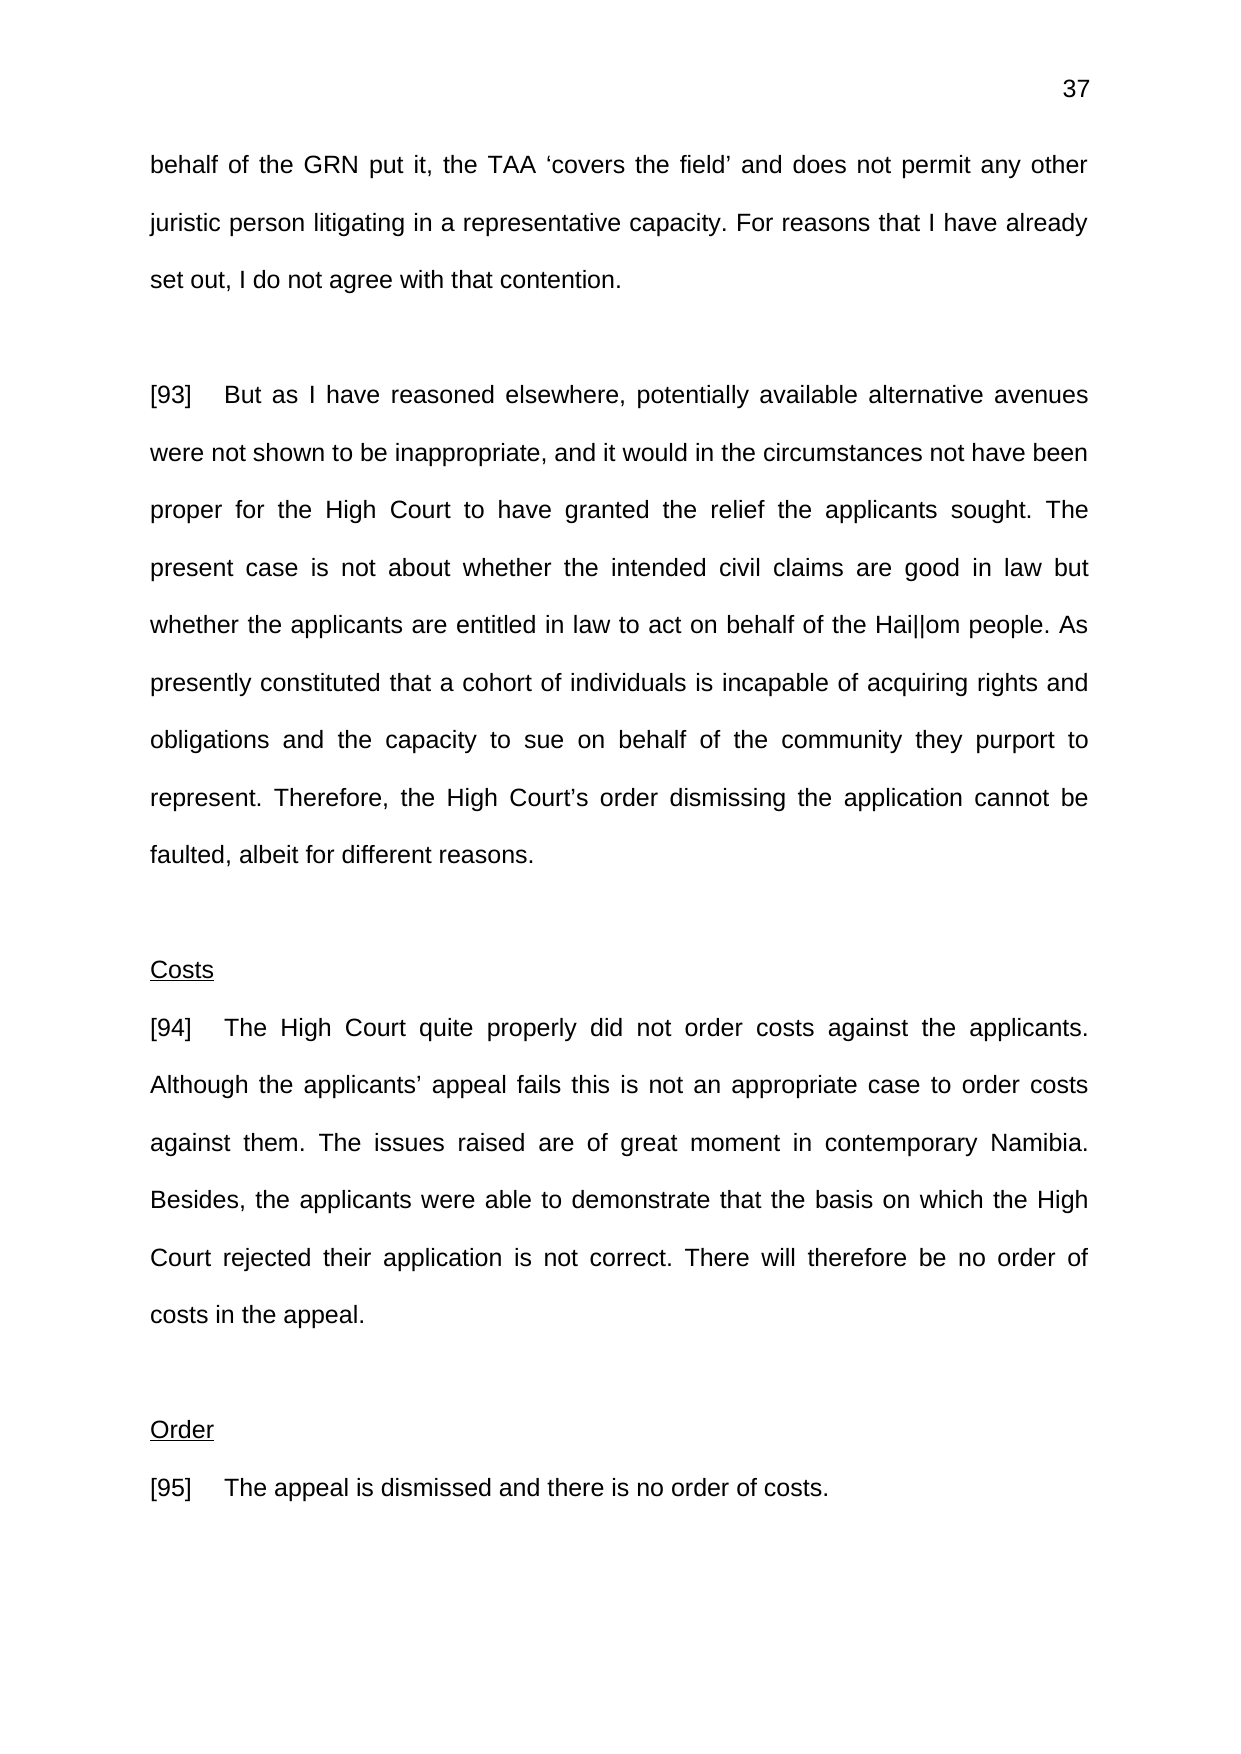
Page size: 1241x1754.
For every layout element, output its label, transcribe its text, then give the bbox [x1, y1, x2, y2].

list Costs [150, 955, 1090, 984]
list The High Court quite properly did not order costs against the applicants. Although the applicants’ appeal fails this is not an appropriate case to order costs against them. The issues raised are of great moment in contemporary Namibia. Besides, the applicants were able to demonstrate that the basis on which the High Court rejected their application is not correct. There will therefore be no order of costs in the appeal. [150, 1012, 1090, 1329]
list But as I have reasoned elsewhere, potentially available alternative avenues were not shown to be inappropriate, and it would in the circumstances not have been proper for the High Court to have granted the relief the applicants sought. The present case is not about whether the intended civil claims are good in law but whether the applicants are entitled in law to act on behalf of the Hai||om people. As presently constituted that a cohort of individuals is incapable of acquiring rights and obligations and the capacity to sue on behalf of the community they purport to represent. Therefore, the High Court’s order dismissing the application cannot be faulted, albeit for different reasons. [150, 380, 1090, 869]
list The appeal is dismissed and there is no order of costs. [150, 1472, 1090, 1501]
list Order [150, 1415, 1090, 1444]
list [150, 150, 1090, 294]
